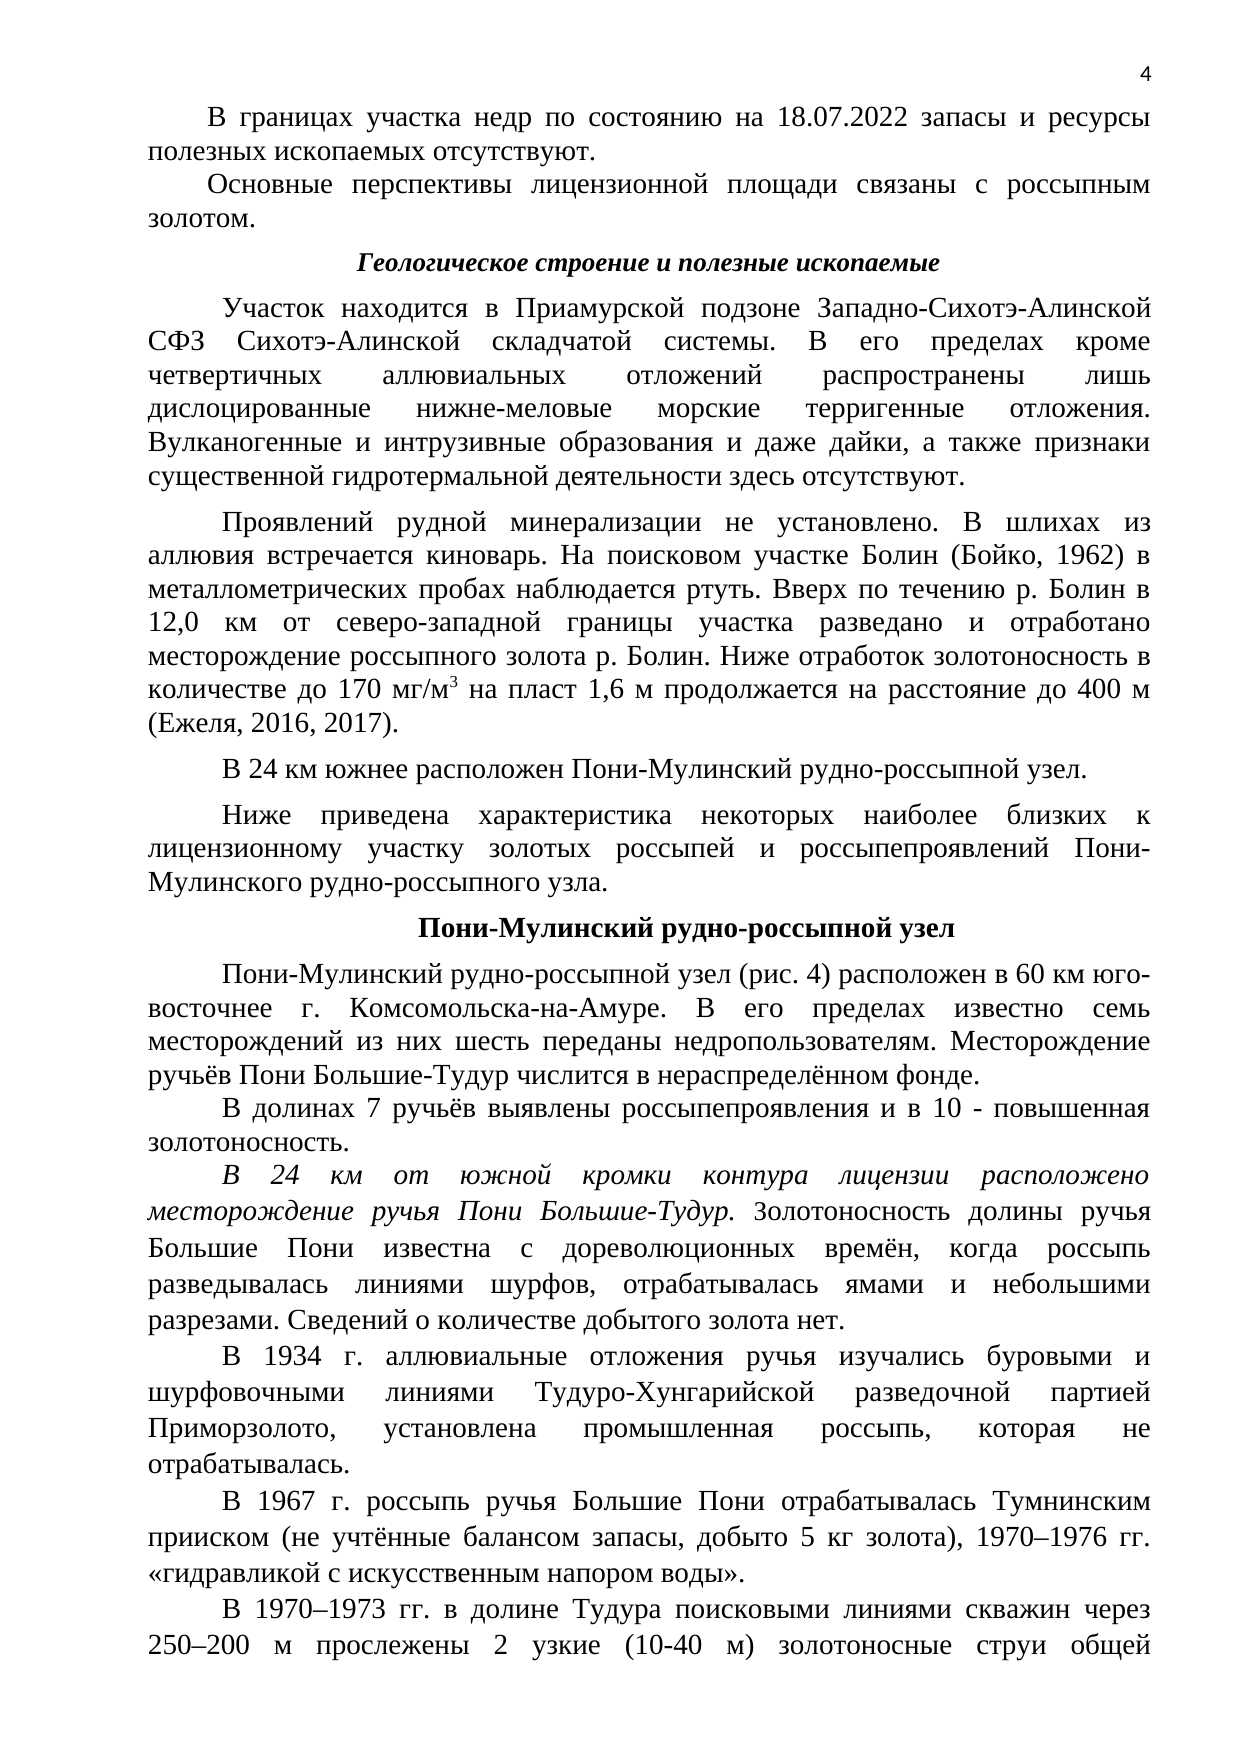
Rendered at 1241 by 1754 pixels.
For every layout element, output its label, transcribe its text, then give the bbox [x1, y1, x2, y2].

text Проявлений рудной минерализации не установлено. В шлихах из аллювия встречается киноварь. На поисковом участке Болин (Бойко, 1962) в металлометрических пробах наблюдается ртуть. Вверх по течению р. Болин в 12,0 км от северо-западной границы участка разведано и отработано месторождение россыпного золота р. Болин. Ниже отработок золотоносность в количестве до 170 мг/м3 на пласт 1,6 м продолжается на расстояние до 400 м (Ежеля, 2016, 2017). [148, 504, 1152, 738]
text Пони-Мулинский рудно-россыпной узел [148, 910, 1152, 944]
text Пони-Мулинский рудно-россыпной узел (рис. 4) расположен в 60 км юго-восточнее г. Комсомольска-на-Амуре. В его пределах известно семь месторождений из них шесть переданы недропользователям. Месторождение ручьёв Пони Большие-Тудур числится в нераспределённом фонде. [148, 956, 1152, 1090]
list В 1967 г. россыпь ручья Большие Пони отрабатывалась Тумнинским прииском (не учтённые балансом запасы, добыто 5 кг золота), 1970–1976 гг. «гидравликой с искусственным напором воды». [148, 1483, 1152, 1588]
text Ниже приведена характеристика некоторых наиболее близких к лицензионному участку золотых россыпей и россыпепроявлений Пони-Мулинского рудно-россыпного узла. [148, 797, 1152, 898]
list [148, 1591, 1152, 1661]
list В 24 км от южной кромки контура лицензии расположено месторождение ручья Пони Большие-Тудур. Золотоносность долины ручья Большие Пони известна с дореволюционных времён, когда россыпь разведывалась линиями шурфов, отрабатывалась ямами и небольшими разрезами. Сведений о количестве добытого золота нет. [148, 1157, 1152, 1336]
text Геологическое строение и полезные ископаемые [148, 246, 1152, 277]
list В 1934 г. аллювиальные отложения ручья изучались буровыми и шурфовочными линиями Тудуро-Хунгарийской разведочной партией Приморзолото, установлена промышленная россыпь, которая не отрабатывалась. [148, 1338, 1152, 1480]
text В границах участка недр по состоянию на 18.07.2022 запасы и ресурсы полезных ископаемых отсутствуют. [148, 99, 1152, 167]
text В долинах 7 ручьёв выявлены россыпепроявления и в 10 - повышенная золотоносность. [148, 1090, 1152, 1157]
text Участок находится в Приамурской подзоне Западно-Сихотэ-Алинской СФЗ Сихотэ-Алинской складчатой системы. В его пределах кроме четвертичных аллювиальных отложений распространены лишь дислоцированные нижне-меловые морские терригенные отложения. Вулканогенные и интрузивные образования и даже дайки, а также признаки существенной гидротермальной деятельности здесь отсутствуют. [148, 290, 1152, 491]
text В 24 км южнее расположен Пони-Мулинский рудно-россыпной узел. [148, 751, 1152, 784]
text Основные перспективы лицензионной площади связаны с россыпным золотом. [148, 167, 1152, 234]
